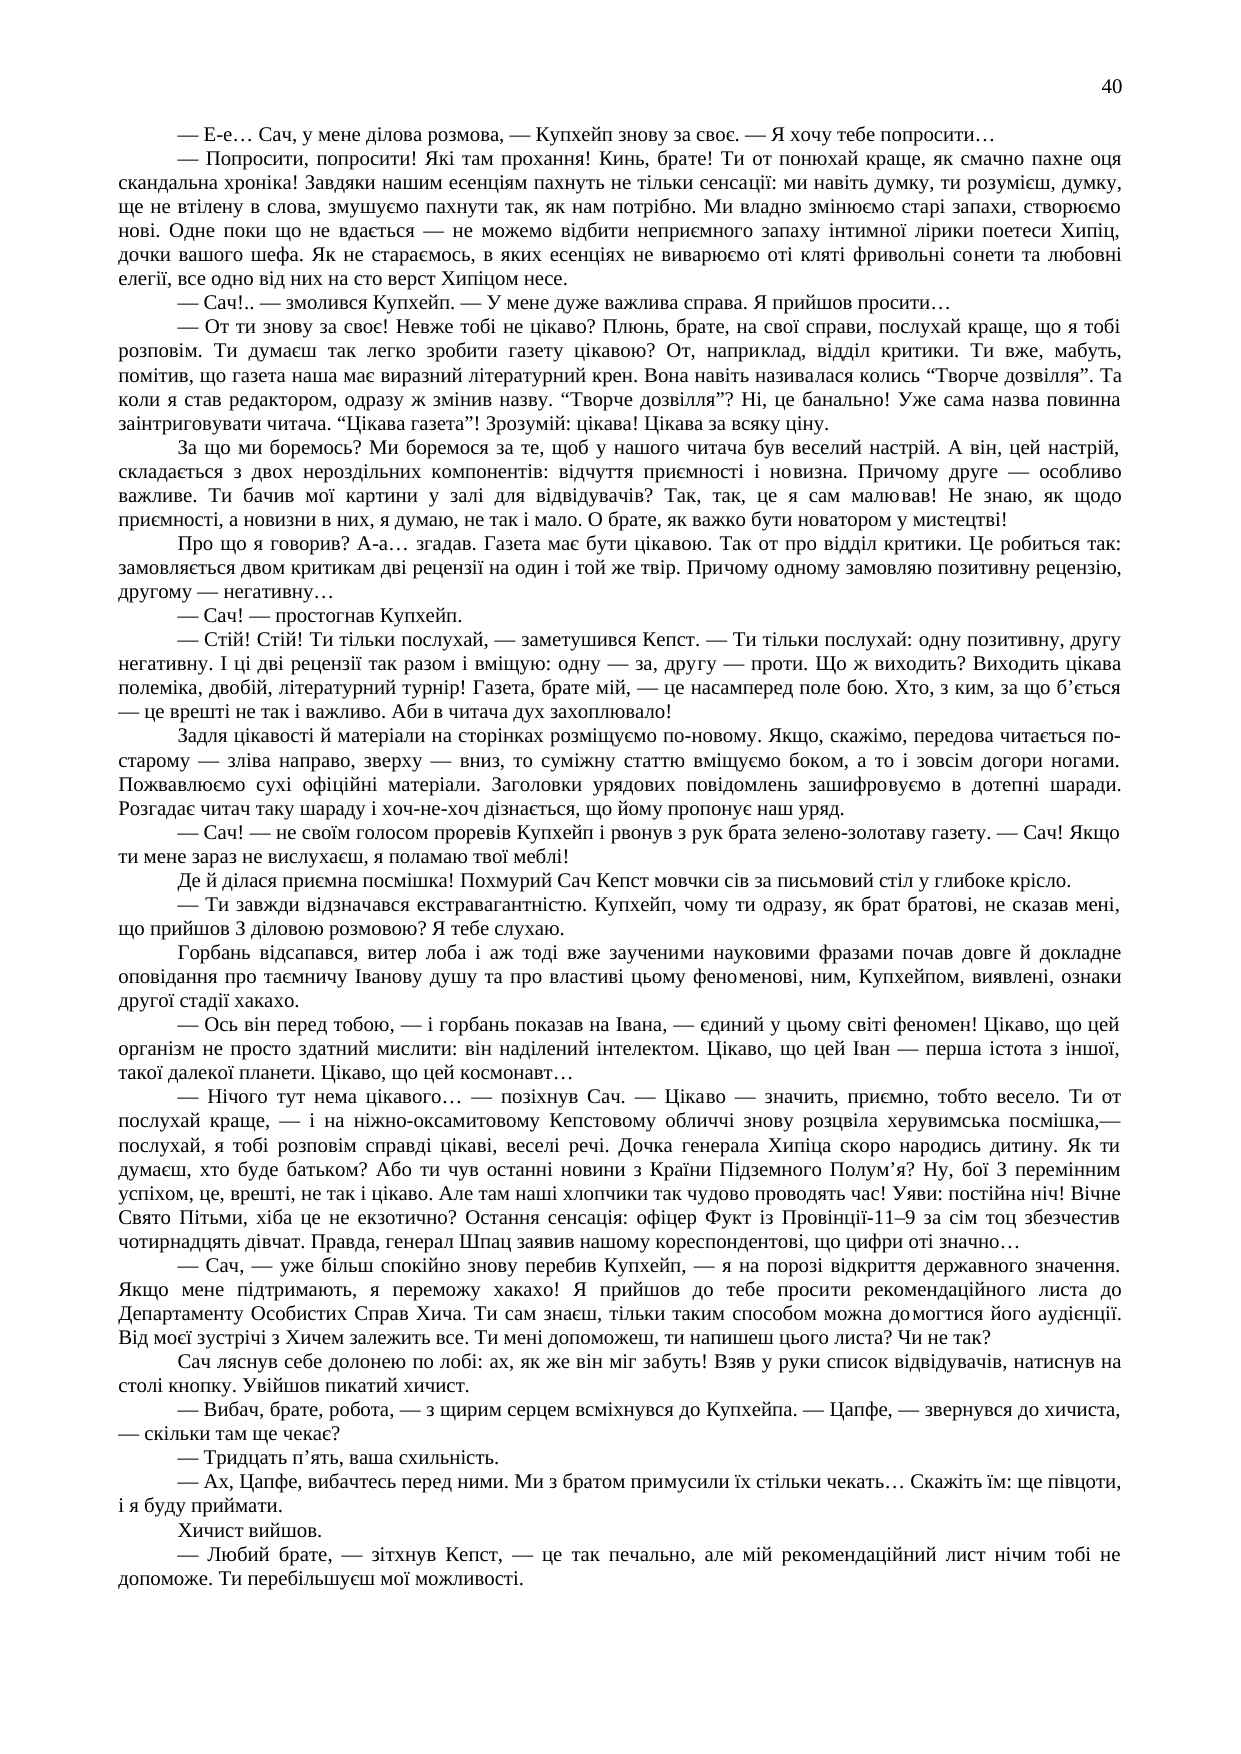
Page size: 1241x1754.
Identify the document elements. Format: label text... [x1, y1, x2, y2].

text — Сач!.. — змолився Купхейп. — У мене дуже важлива справа. Я прийшов просити… [118, 290, 1122, 314]
text Про що я говорив? А-а… згадав. Газета має бути цікавою. Так от про відділ критики. Це робиться так: замовляється двом критикам дві рецензії на один і той же твір. Причому одному замовляю позитивну рецензію, другому — негативну… [118, 531, 1122, 603]
text — Нічого тут нема цікавого… — позіхнув Сач. — Цікаво — значить, приємно, тобто весело. Ти от послухай краще, — і на ніжно-оксамитовому Кепстовому обличчі знову розцвіла херувимська посмішка,— послухай, я тобі розповім справді цікаві, веселі речі. Дочка генерала Хипіца скоро народись дитину. Як ти думаєш, хто буде батьком? Або ти чув останні новини з Країни Підземного Полум’я? Ну, бої З перемінним успіхом, це, врешті, не так і цікаво. Але там наші хлопчики так чудово проводять час! Уяви: постійна ніч! Вічне Свято Пітьми, хіба це не екзотично? Остання сенсація: офіцер Фукт із Провінції-11–9 за сім тоц збезчестив чотирнадцять дівчат. Правда, генерал Шпац заявив нашому кореспондентові, що цифри оті значно… [118, 1084, 1122, 1253]
text — Стій! Стій! Ти тільки послухай, — заметушився Кепст. — Ти тільки послухай: одну позитивну, другу негативну. І ці дві рецензії так разом і вміщую: одну — за, другу — проти. Що ж виходить? Виходить цікава полеміка, двобій, літературний турнір! Газета, брате мій, — це насамперед поле бою. Хто, з ким, за що б’ється — це врешті не так і важливо. Аби в читача дух захоплювало! [118, 627, 1122, 723]
text За що ми боремось? Ми боремося за те, щоб у нашого читача був веселий настрій. А він, цей настрій, складається з двох нероздільних компонентів: відчуття приємності і новизна. Причому друге — особливо важливе. Ти бачив мої картини у залі для відвідувачів? Так, так, це я сам малював! Не знаю, як щодо приємності, а новизни в них, я думаю, не так і мало. О брате, як важко бути новатором у мистецтві! [118, 435, 1122, 531]
text — Е-е… Сач, у мене ділова розмова, — Купхейп знову за своє. — Я хочу тебе попросити… [118, 122, 1122, 146]
text — Сач, — уже більш спокійно знову перебив Купхейп, — я на порозі відкриття державного значення. Якщо мене підтримають, я переможу хакахо! Я прийшов до тебе просити рекомендаційного листа до Департаменту Особистих Справ Хича. Ти сам знаєш, тільки таким способом можна домогтися його аудієнції. Від моєї зустрічі з Хичем залежить все. Ти мені допоможеш, ти напишеш цього листа? Чи не так? [118, 1253, 1122, 1349]
text — Тридцать п’ять, ваша схильність. [118, 1445, 1122, 1469]
text — Ось він перед тобою, — і горбань показав на Івана, — єдиний у цьому світі феномен! Цікаво, що цей організм не просто здатний мислити: він наділений інтелектом. Цікаво, що цей Іван — перша істота з іншої, такої далекої планети. Цікаво, що цей космонавт… [118, 1012, 1122, 1084]
text Горбань відсапався, витер лоба і аж тоді вже заученими науковими фразами почав довге й докладне оповідання про таємничу Іванову душу та про властиві цьому феноменові, ним, Купхейпом, виявлені, ознаки другої стадії хакахо. [118, 940, 1122, 1012]
text — Сач! — не своїм голосом проревів Купхейп і рвонув з рук брата зелено-золотаву газету. — Сач! Якщо ти мене зараз не вислухаєш, я поламаю твої меблі! [118, 820, 1122, 868]
text — Любий брате, — зітхнув Кепст, — це так печально, але мій рекомендаційний лист нічим тобі не допоможе. Ти перебільшуєш мої можливості. [118, 1542, 1122, 1590]
text — Ти завжди відзначався екстравагантністю. Купхейп, чому ти одразу, як брат братові, не сказав мені, що прийшов З діловою розмовою? Я тебе слухаю. [118, 892, 1122, 940]
text — Попросити, попросити! Які там прохання! Кинь, брате! Ти от понюхай краще, як смачно пахне оця скандальна хроніка! Завдяки нашим есенціям пахнуть не тільки сенсації: ми навіть думку, ти розумієш, думку, ще не втілену в слова, змушуємо пахнути так, як нам потрібно. Ми владно змінюємо старі запахи, створюємо нові. Одне поки що не вдається — не можемо відбити неприємного запаху інтимної лірики поетеси Хипіц, дочки вашого шефа. Як не стараємось, в яких есенціях не виварюємо оті кляті фривольні сонети та любовні елегії, все одно від них на сто верст Хипіцом несе. [118, 146, 1122, 290]
text — Ах, Цапфе, вибачтесь перед ними. Ми з братом примусили їх стільки чекать… Скажіть їм: ще півцоти, і я буду приймати. [118, 1469, 1122, 1517]
text — От ти знову за своє! Невже тобі не цікаво? Плюнь, брате, на свої справи, послухай краще, що я тобі розповім. Ти думаєш так легко зробити газету цікавою? От, наприклад, відділ критики. Ти вже, мабуть, помітив, що газета наша має виразний літературний крен. Вона навіть називалася колись “Творче дозвілля”. Та коли я став редактором, одразу ж змінив назву. “Творче дозвілля”? Ні, це банально! Уже сама назва повинна заінтриговувати читача. “Цікава газета”! Зрозумій: цікава! Цікава за всяку ціну. [118, 314, 1122, 435]
text — Сач! — простогнав Купхейп. [118, 603, 1122, 627]
text Де й ділася приємна посмішка! Похмурий Сач Кепст мовчки сів за письмовий стіл у глибоке крісло. [118, 868, 1122, 892]
text Задля цікавості й матеріали на сторінках розміщуємо по-новому. Якщо, скажімо, передова читається по-старому — зліва направо, зверху — вниз, то суміжну статтю вміщуємо боком, а то і зовсім догори ногами. Пожвавлюємо сухі офіційні матеріали. Заголовки урядових повідомлень зашифровуємо в дотепні шаради. Розгадає читач таку шараду і хоч-не-хоч дізнається, що йому пропонує наш уряд. [118, 723, 1122, 820]
text — Вибач, брате, робота, — з щирим серцем всміхнувся до Купхейпа. — Цапфе, — звернувся до хичиста, — скільки там ще чекає? [118, 1397, 1122, 1445]
text Сач ляснув себе долонею по лобі: ах, як же він міг забуть! Взяв у руки список відвідувачів, натиснув на столі кнопку. Увійшов пикатий хичист. [118, 1349, 1122, 1397]
text Хичист вийшов. [118, 1517, 1122, 1542]
